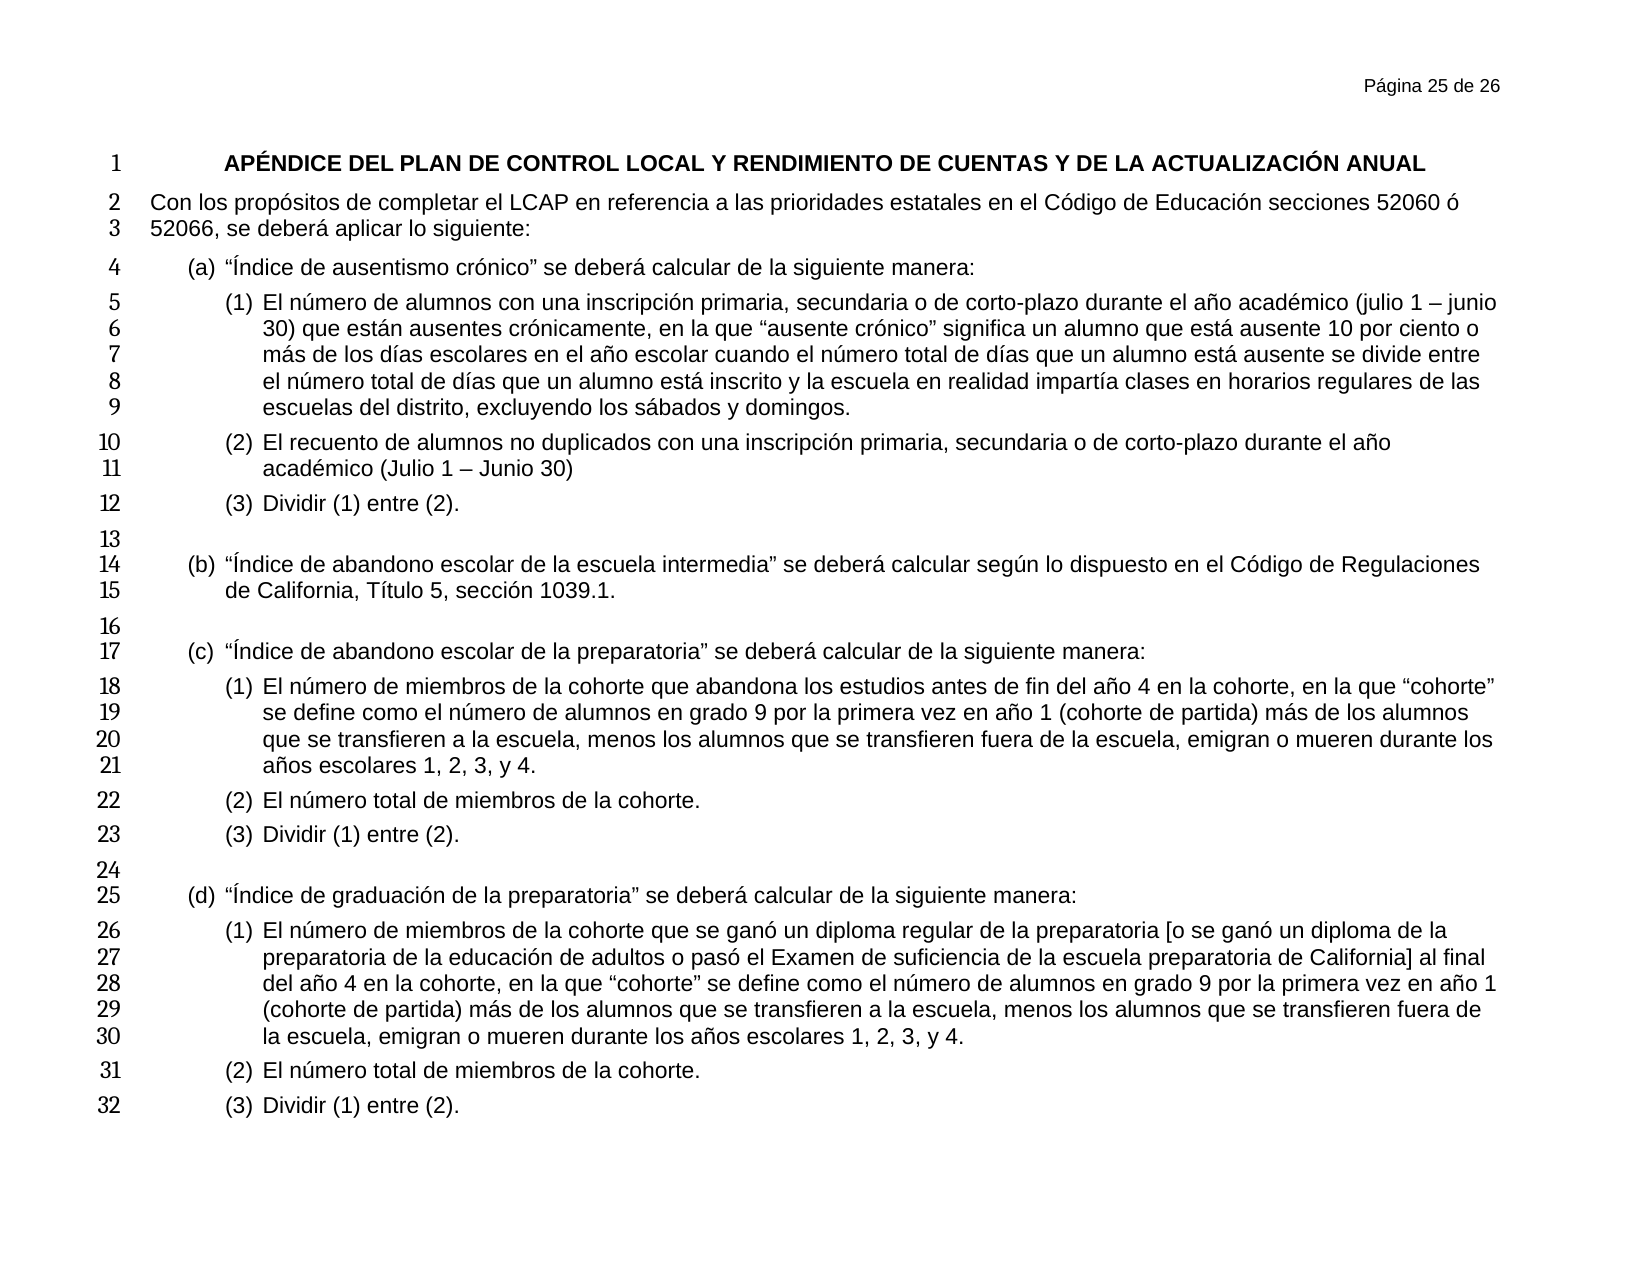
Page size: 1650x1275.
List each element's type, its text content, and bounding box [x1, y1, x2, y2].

text (3) Dividir (1) entre (2). [225, 821, 1500, 848]
text (1) El número de miembros de la cohorte que se ganó un diploma regular de la preparatoria [o se ganó un diploma de la preparatoria de la educación de adultos o pasó el Examen de suficiencia de la escuela preparatoria de California] al final del año 4 en la cohorte, en la que “cohorte” se define como el número de alumnos en grado 9 por la primera vez en año 1 (cohorte de partida) más de los alumnos que se transfieren a la escuela, menos los alumnos que se transfieren fuera de la escuela, emigran o mueren durante los años escolares 1, 2, 3, y 4. [225, 917, 1500, 1049]
text (b) “Índice de abandono escolar de la escuela intermedia” se deberá calcular según lo dispuesto en el Código de Regulaciones de California, Título 5, sección 1039.1. [187, 551, 1500, 604]
text (1) El número de miembros de la cohorte que abandona los estudios antes de fin del año 4 en la cohorte, en la que “cohorte” se define como el número de alumnos en grado 9 por la primera vez en año 1 (cohorte de partida) más de los alumnos que se transfieren a la escuela, menos los alumnos que se transfieren fuera de la escuela, emigran o mueren durante los años escolares 1, 2, 3, y 4. [225, 673, 1500, 778]
text (2) El recuento de alumnos no duplicados con una inscripción primaria, secundaria o de corto-plazo durante el año académico (Julio 1 – Junio 30) [225, 429, 1500, 482]
text (3) Dividir (1) entre (2). [225, 490, 1500, 516]
text (2) El número total de miembros de la cohorte. [225, 1057, 1500, 1084]
text Con los propósitos de completar el LCAP en referencia a las prioridades estatales en el Código de Educación secciones 52060 ó 52066, se deberá aplicar lo siguiente: [150, 189, 1500, 242]
text APÉNDICE DEL PLAN DE CONTROL LOCAL Y RENDIMIENTO DE CUENTAS Y DE LA ACTUALIZACIÓN ANUAL [150, 150, 1500, 176]
text (c) “Índice de abandono escolar de la preparatoria” se deberá calcular de la siguiente manera: [150, 638, 1500, 665]
text (1) El número de alumnos con una inscripción primaria, secundaria o de corto-plazo durante el año académico (julio 1 – junio 30) que están ausentes crónicamente, en la que “ausente crónico” significa un alumno que está ausente 10 por ciento o más de los días escolares en el año escolar cuando el número total de días que un alumno está ausente se divide entre el número total de días que un alumno está inscrito y la escuela en realidad impartía clases en horarios regulares de las escuelas del distrito, excluyendo los sábados y domingos. [225, 289, 1500, 421]
text (d) “Índice de graduación de la preparatoria” se deberá calcular de la siguiente manera: [187, 882, 1500, 909]
text (2) El número total de miembros de la cohorte. [225, 787, 1500, 813]
text (3) Dividir (1) entre (2). [225, 1092, 1500, 1118]
text (a) “Índice de ausentismo crónico” se deberá calcular de la siguiente manera: [150, 254, 1500, 280]
